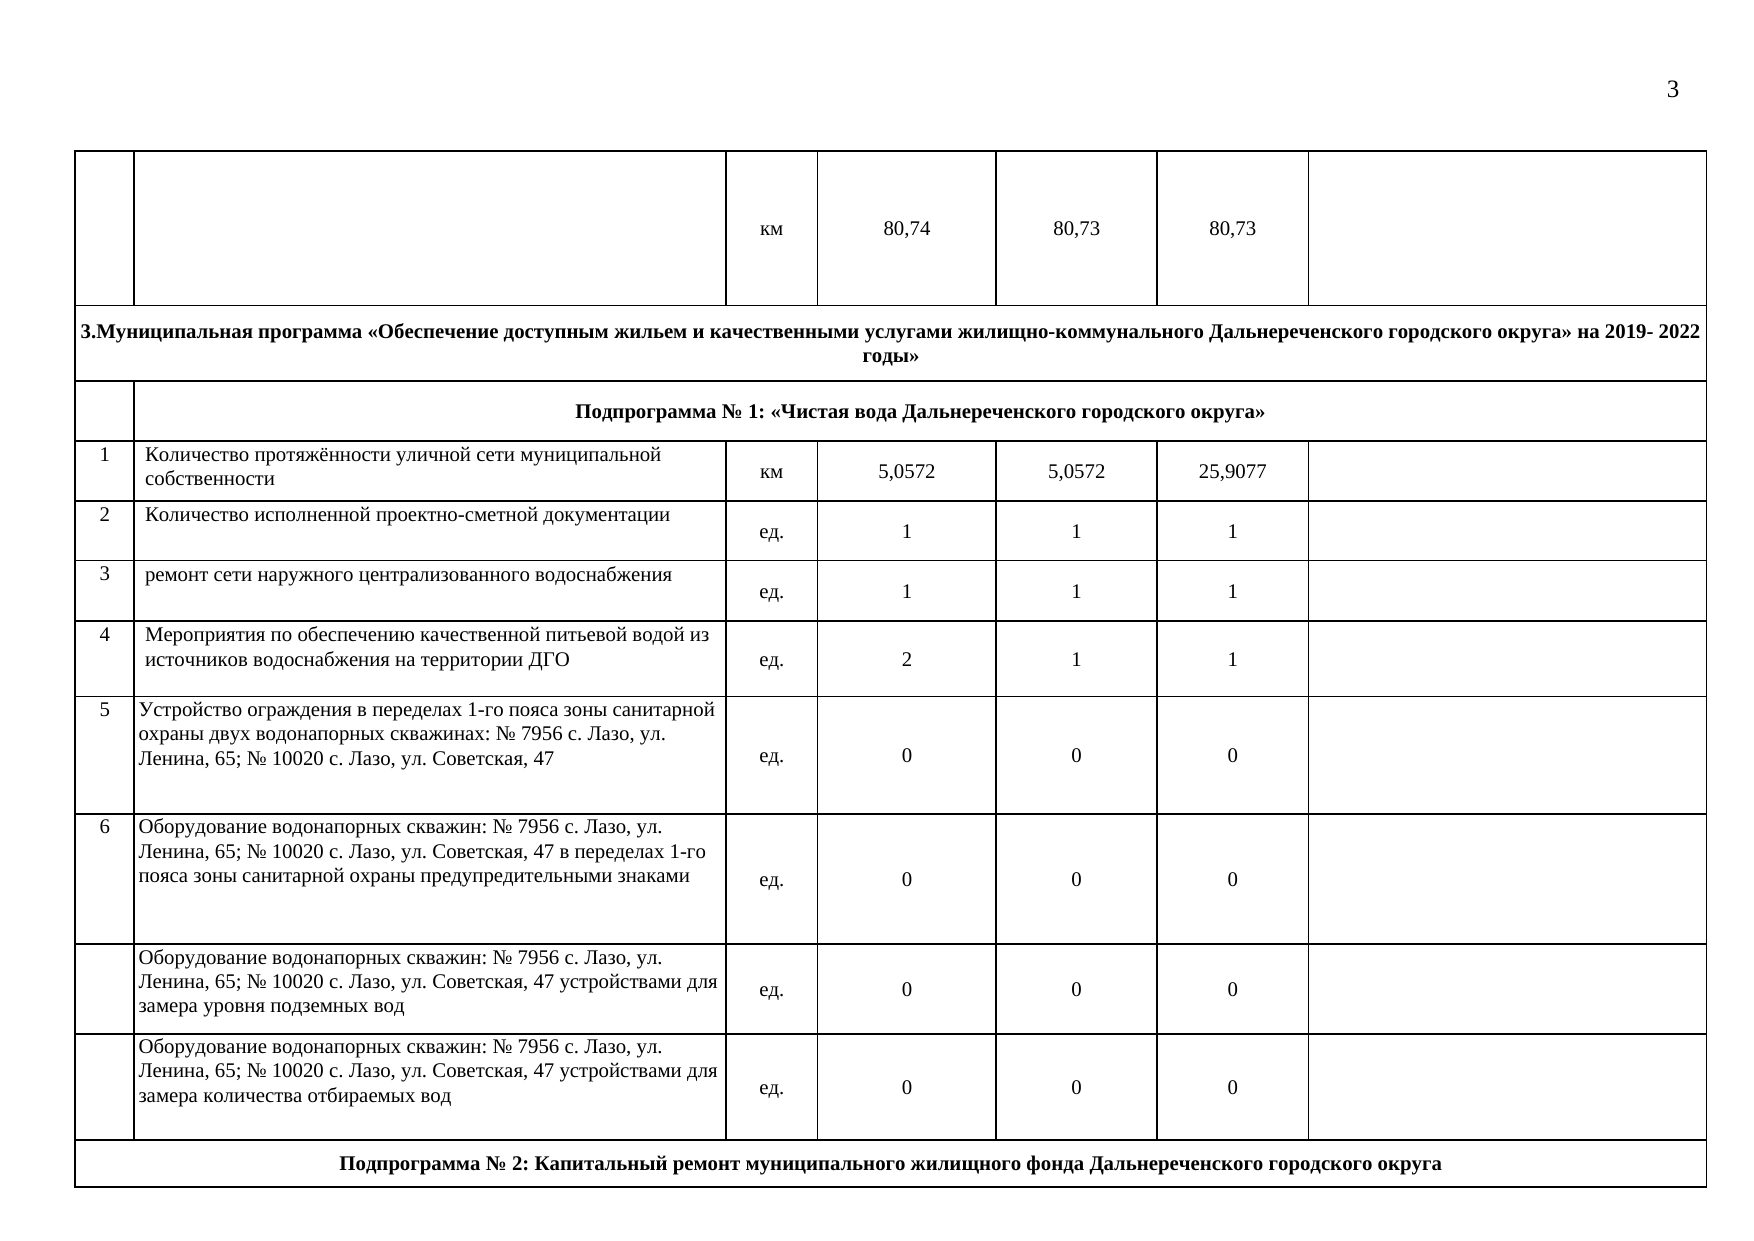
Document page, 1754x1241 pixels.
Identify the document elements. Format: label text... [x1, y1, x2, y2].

table_cell [1309, 1035, 1706, 1139]
table_cell 1 [997, 561, 1156, 620]
table_cell 0 [1158, 1035, 1308, 1139]
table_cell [135, 152, 725, 305]
table_cell [76, 945, 133, 1033]
table_cell 3 [76, 561, 133, 620]
table_cell [1309, 561, 1706, 620]
table_cell 0 [997, 697, 1156, 813]
table_cell [1309, 502, 1706, 560]
table_cell 3.Муниципальная программа «Обеспечение доступным жильем и качественными услугами жилищно-коммунального Дальнереченского городского округа» на 2019- 2022 годы» [76, 306, 1706, 380]
table_cell [76, 382, 133, 440]
table_cell 0 [818, 945, 995, 1033]
table_cell 1 [1158, 561, 1308, 620]
table_cell [1309, 697, 1706, 813]
table_cell Устройство ограждения в переделах 1-го пояса зоны санитарной охраны двух водонапорных скважинах: № 7956 с. Лазо, ул. Ленина, 65; № 10020 с. Лазо, ул. Советская, 47 [135, 697, 725, 813]
table_cell [1309, 622, 1706, 696]
table_cell Оборудование водонапорных скважин: № 7956 с. Лазо, ул. Ленина, 65; № 10020 с. Лазо, ул. Советская, 47 устройствами для замера количества отбираемых вод [135, 1035, 725, 1139]
table_cell ремонт сети наружного централизованного водоснабжения [135, 561, 725, 620]
table_cell 2 [818, 622, 995, 696]
table_cell км [727, 442, 817, 500]
table_cell 1 [76, 152, 133, 305]
table_cell ед. [727, 697, 817, 813]
table_cell 0 [818, 1035, 995, 1139]
table_cell ед. [727, 561, 817, 620]
table_cell 1 [76, 442, 133, 500]
table_cell 0 [997, 815, 1156, 943]
table_cell 1 [1158, 502, 1308, 560]
table_cell 5,0572 [997, 442, 1156, 500]
table_cell [1309, 945, 1706, 1033]
table_cell 0 [997, 945, 1156, 1033]
table_cell 2 [76, 502, 133, 560]
table_cell ед. [727, 945, 817, 1033]
table_cell 1 [818, 502, 995, 560]
table_cell 6 [76, 815, 133, 943]
table_cell км [727, 152, 817, 305]
table_cell 80,74 [818, 152, 995, 305]
table_cell Подпрограмма № 2: Капитальный ремонт муниципального жилищного фонда Дальнереченского городского округа [76, 1141, 1706, 1186]
table_cell 1 [818, 561, 995, 620]
table_cell 4 [76, 622, 133, 696]
table_cell 0 [1158, 815, 1308, 943]
table_cell Количество исполненной проектно-сметной документации [135, 502, 725, 560]
table_cell ед. [727, 622, 817, 696]
table_cell [1309, 442, 1706, 500]
table_cell 5 [76, 697, 133, 813]
table_cell ед. [727, 815, 817, 943]
table_cell 5,0572 [818, 442, 995, 500]
table_cell 0 [1158, 945, 1308, 1033]
table_cell Мероприятия по обеспечению качественной питьевой водой из источников водоснабжения на территории ДГО [135, 622, 725, 696]
table_cell [76, 1035, 133, 1139]
table_cell 1 [1158, 622, 1308, 696]
table_cell ед. [727, 502, 817, 560]
table_cell 80,73 [997, 152, 1156, 305]
table_cell 1 [997, 502, 1156, 560]
table_cell 80,73 [1158, 152, 1308, 305]
table_cell Оборудование водонапорных скважин: № 7956 с. Лазо, ул. Ленина, 65; № 10020 с. Лазо, ул. Советская, 47 устройствами для замера уровня подземных вод [135, 945, 725, 1033]
table_cell 0 [818, 815, 995, 943]
table_cell 0 [997, 1035, 1156, 1139]
table_cell Оборудование водонапорных скважин: № 7956 с. Лазо, ул. Ленина, 65; № 10020 с. Лазо, ул. Советская, 47 в переделах 1-го пояса зоны санитарной охраны предупредительными знаками [135, 815, 725, 943]
table_cell 0 [818, 697, 995, 813]
table_cell 0 [1158, 697, 1308, 813]
table_cell Количество протяжённости уличной сети муниципальной собственности [135, 442, 725, 500]
table_cell ед. [727, 1035, 817, 1139]
table_cell [1309, 152, 1706, 305]
table_cell Подпрограмма № 1: «Чистая вода Дальнереченского городского округа» [135, 382, 1706, 440]
table_cell [1309, 815, 1706, 943]
table_cell 1 [997, 622, 1156, 696]
table_cell 25,9077 [1158, 442, 1308, 500]
